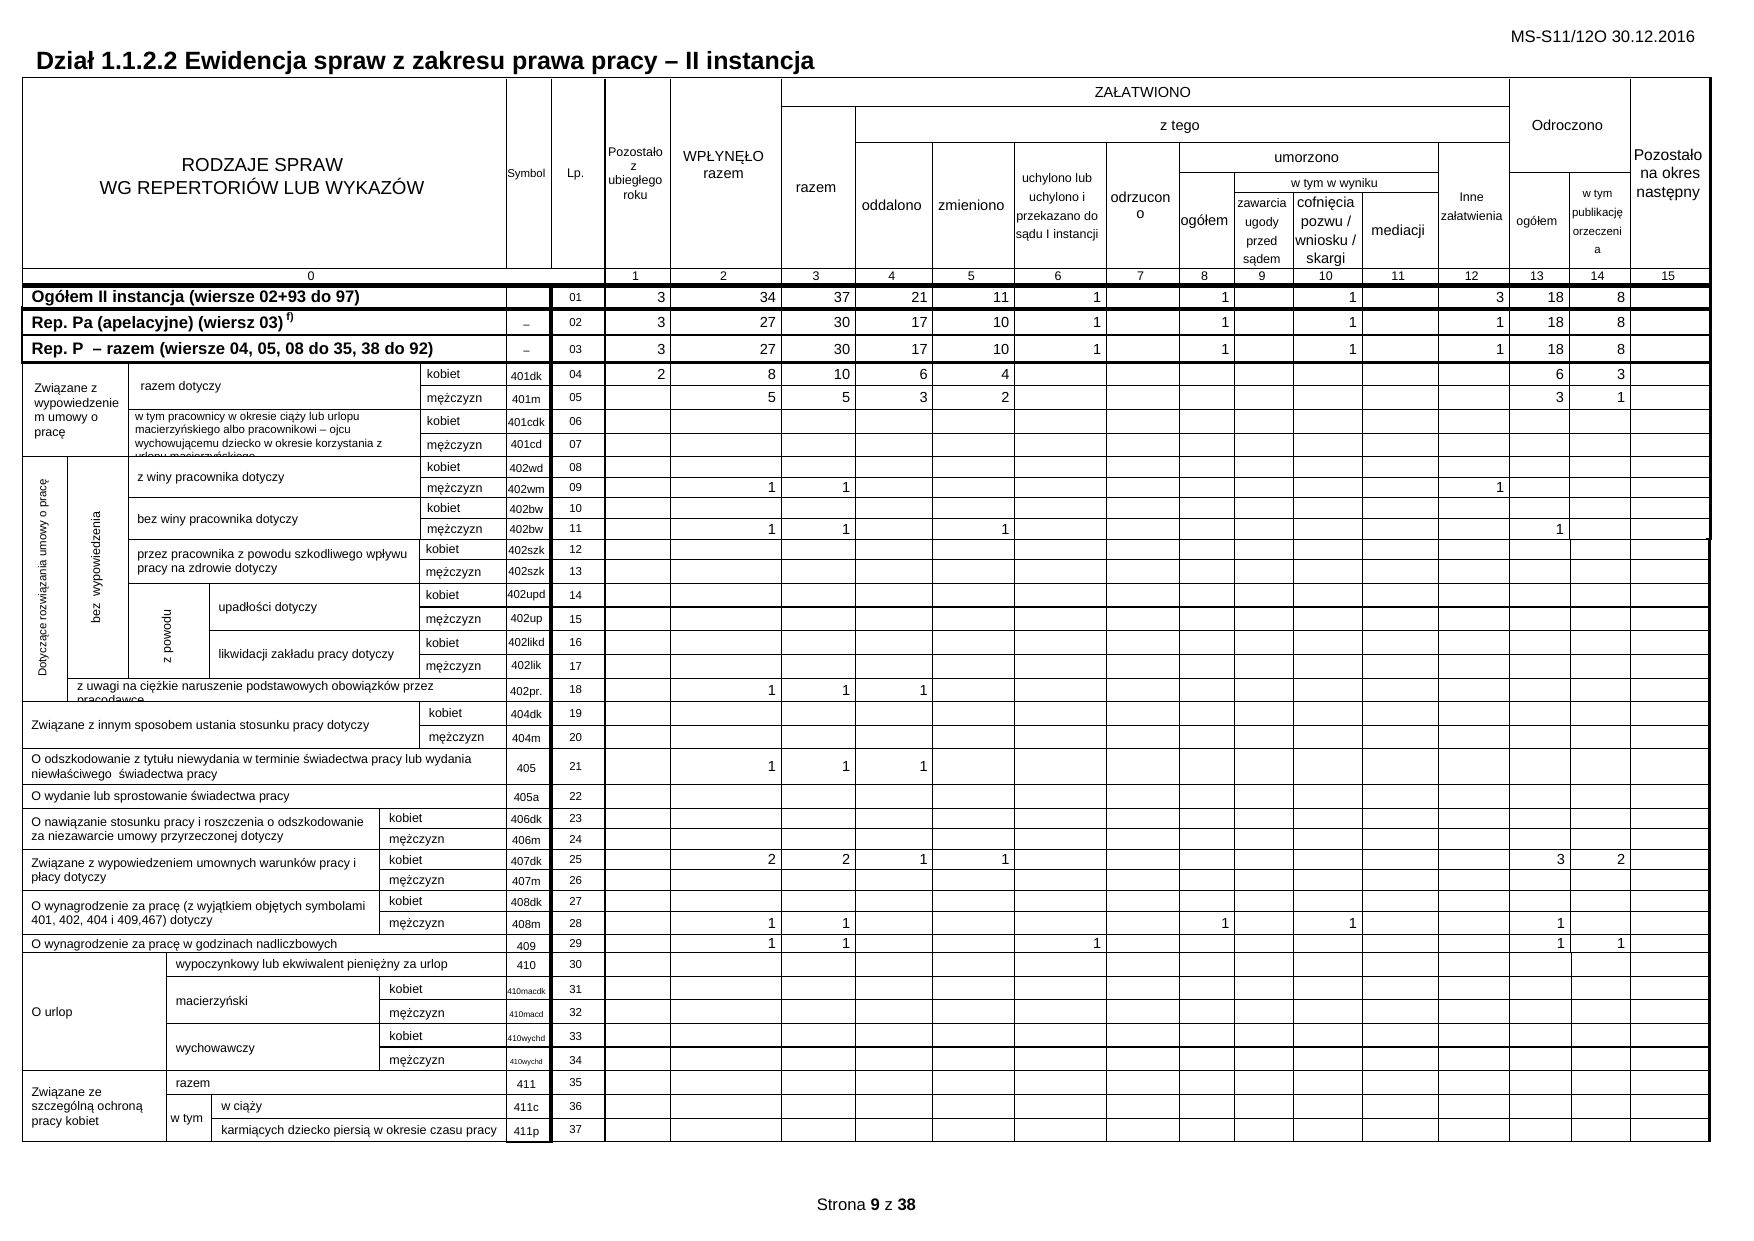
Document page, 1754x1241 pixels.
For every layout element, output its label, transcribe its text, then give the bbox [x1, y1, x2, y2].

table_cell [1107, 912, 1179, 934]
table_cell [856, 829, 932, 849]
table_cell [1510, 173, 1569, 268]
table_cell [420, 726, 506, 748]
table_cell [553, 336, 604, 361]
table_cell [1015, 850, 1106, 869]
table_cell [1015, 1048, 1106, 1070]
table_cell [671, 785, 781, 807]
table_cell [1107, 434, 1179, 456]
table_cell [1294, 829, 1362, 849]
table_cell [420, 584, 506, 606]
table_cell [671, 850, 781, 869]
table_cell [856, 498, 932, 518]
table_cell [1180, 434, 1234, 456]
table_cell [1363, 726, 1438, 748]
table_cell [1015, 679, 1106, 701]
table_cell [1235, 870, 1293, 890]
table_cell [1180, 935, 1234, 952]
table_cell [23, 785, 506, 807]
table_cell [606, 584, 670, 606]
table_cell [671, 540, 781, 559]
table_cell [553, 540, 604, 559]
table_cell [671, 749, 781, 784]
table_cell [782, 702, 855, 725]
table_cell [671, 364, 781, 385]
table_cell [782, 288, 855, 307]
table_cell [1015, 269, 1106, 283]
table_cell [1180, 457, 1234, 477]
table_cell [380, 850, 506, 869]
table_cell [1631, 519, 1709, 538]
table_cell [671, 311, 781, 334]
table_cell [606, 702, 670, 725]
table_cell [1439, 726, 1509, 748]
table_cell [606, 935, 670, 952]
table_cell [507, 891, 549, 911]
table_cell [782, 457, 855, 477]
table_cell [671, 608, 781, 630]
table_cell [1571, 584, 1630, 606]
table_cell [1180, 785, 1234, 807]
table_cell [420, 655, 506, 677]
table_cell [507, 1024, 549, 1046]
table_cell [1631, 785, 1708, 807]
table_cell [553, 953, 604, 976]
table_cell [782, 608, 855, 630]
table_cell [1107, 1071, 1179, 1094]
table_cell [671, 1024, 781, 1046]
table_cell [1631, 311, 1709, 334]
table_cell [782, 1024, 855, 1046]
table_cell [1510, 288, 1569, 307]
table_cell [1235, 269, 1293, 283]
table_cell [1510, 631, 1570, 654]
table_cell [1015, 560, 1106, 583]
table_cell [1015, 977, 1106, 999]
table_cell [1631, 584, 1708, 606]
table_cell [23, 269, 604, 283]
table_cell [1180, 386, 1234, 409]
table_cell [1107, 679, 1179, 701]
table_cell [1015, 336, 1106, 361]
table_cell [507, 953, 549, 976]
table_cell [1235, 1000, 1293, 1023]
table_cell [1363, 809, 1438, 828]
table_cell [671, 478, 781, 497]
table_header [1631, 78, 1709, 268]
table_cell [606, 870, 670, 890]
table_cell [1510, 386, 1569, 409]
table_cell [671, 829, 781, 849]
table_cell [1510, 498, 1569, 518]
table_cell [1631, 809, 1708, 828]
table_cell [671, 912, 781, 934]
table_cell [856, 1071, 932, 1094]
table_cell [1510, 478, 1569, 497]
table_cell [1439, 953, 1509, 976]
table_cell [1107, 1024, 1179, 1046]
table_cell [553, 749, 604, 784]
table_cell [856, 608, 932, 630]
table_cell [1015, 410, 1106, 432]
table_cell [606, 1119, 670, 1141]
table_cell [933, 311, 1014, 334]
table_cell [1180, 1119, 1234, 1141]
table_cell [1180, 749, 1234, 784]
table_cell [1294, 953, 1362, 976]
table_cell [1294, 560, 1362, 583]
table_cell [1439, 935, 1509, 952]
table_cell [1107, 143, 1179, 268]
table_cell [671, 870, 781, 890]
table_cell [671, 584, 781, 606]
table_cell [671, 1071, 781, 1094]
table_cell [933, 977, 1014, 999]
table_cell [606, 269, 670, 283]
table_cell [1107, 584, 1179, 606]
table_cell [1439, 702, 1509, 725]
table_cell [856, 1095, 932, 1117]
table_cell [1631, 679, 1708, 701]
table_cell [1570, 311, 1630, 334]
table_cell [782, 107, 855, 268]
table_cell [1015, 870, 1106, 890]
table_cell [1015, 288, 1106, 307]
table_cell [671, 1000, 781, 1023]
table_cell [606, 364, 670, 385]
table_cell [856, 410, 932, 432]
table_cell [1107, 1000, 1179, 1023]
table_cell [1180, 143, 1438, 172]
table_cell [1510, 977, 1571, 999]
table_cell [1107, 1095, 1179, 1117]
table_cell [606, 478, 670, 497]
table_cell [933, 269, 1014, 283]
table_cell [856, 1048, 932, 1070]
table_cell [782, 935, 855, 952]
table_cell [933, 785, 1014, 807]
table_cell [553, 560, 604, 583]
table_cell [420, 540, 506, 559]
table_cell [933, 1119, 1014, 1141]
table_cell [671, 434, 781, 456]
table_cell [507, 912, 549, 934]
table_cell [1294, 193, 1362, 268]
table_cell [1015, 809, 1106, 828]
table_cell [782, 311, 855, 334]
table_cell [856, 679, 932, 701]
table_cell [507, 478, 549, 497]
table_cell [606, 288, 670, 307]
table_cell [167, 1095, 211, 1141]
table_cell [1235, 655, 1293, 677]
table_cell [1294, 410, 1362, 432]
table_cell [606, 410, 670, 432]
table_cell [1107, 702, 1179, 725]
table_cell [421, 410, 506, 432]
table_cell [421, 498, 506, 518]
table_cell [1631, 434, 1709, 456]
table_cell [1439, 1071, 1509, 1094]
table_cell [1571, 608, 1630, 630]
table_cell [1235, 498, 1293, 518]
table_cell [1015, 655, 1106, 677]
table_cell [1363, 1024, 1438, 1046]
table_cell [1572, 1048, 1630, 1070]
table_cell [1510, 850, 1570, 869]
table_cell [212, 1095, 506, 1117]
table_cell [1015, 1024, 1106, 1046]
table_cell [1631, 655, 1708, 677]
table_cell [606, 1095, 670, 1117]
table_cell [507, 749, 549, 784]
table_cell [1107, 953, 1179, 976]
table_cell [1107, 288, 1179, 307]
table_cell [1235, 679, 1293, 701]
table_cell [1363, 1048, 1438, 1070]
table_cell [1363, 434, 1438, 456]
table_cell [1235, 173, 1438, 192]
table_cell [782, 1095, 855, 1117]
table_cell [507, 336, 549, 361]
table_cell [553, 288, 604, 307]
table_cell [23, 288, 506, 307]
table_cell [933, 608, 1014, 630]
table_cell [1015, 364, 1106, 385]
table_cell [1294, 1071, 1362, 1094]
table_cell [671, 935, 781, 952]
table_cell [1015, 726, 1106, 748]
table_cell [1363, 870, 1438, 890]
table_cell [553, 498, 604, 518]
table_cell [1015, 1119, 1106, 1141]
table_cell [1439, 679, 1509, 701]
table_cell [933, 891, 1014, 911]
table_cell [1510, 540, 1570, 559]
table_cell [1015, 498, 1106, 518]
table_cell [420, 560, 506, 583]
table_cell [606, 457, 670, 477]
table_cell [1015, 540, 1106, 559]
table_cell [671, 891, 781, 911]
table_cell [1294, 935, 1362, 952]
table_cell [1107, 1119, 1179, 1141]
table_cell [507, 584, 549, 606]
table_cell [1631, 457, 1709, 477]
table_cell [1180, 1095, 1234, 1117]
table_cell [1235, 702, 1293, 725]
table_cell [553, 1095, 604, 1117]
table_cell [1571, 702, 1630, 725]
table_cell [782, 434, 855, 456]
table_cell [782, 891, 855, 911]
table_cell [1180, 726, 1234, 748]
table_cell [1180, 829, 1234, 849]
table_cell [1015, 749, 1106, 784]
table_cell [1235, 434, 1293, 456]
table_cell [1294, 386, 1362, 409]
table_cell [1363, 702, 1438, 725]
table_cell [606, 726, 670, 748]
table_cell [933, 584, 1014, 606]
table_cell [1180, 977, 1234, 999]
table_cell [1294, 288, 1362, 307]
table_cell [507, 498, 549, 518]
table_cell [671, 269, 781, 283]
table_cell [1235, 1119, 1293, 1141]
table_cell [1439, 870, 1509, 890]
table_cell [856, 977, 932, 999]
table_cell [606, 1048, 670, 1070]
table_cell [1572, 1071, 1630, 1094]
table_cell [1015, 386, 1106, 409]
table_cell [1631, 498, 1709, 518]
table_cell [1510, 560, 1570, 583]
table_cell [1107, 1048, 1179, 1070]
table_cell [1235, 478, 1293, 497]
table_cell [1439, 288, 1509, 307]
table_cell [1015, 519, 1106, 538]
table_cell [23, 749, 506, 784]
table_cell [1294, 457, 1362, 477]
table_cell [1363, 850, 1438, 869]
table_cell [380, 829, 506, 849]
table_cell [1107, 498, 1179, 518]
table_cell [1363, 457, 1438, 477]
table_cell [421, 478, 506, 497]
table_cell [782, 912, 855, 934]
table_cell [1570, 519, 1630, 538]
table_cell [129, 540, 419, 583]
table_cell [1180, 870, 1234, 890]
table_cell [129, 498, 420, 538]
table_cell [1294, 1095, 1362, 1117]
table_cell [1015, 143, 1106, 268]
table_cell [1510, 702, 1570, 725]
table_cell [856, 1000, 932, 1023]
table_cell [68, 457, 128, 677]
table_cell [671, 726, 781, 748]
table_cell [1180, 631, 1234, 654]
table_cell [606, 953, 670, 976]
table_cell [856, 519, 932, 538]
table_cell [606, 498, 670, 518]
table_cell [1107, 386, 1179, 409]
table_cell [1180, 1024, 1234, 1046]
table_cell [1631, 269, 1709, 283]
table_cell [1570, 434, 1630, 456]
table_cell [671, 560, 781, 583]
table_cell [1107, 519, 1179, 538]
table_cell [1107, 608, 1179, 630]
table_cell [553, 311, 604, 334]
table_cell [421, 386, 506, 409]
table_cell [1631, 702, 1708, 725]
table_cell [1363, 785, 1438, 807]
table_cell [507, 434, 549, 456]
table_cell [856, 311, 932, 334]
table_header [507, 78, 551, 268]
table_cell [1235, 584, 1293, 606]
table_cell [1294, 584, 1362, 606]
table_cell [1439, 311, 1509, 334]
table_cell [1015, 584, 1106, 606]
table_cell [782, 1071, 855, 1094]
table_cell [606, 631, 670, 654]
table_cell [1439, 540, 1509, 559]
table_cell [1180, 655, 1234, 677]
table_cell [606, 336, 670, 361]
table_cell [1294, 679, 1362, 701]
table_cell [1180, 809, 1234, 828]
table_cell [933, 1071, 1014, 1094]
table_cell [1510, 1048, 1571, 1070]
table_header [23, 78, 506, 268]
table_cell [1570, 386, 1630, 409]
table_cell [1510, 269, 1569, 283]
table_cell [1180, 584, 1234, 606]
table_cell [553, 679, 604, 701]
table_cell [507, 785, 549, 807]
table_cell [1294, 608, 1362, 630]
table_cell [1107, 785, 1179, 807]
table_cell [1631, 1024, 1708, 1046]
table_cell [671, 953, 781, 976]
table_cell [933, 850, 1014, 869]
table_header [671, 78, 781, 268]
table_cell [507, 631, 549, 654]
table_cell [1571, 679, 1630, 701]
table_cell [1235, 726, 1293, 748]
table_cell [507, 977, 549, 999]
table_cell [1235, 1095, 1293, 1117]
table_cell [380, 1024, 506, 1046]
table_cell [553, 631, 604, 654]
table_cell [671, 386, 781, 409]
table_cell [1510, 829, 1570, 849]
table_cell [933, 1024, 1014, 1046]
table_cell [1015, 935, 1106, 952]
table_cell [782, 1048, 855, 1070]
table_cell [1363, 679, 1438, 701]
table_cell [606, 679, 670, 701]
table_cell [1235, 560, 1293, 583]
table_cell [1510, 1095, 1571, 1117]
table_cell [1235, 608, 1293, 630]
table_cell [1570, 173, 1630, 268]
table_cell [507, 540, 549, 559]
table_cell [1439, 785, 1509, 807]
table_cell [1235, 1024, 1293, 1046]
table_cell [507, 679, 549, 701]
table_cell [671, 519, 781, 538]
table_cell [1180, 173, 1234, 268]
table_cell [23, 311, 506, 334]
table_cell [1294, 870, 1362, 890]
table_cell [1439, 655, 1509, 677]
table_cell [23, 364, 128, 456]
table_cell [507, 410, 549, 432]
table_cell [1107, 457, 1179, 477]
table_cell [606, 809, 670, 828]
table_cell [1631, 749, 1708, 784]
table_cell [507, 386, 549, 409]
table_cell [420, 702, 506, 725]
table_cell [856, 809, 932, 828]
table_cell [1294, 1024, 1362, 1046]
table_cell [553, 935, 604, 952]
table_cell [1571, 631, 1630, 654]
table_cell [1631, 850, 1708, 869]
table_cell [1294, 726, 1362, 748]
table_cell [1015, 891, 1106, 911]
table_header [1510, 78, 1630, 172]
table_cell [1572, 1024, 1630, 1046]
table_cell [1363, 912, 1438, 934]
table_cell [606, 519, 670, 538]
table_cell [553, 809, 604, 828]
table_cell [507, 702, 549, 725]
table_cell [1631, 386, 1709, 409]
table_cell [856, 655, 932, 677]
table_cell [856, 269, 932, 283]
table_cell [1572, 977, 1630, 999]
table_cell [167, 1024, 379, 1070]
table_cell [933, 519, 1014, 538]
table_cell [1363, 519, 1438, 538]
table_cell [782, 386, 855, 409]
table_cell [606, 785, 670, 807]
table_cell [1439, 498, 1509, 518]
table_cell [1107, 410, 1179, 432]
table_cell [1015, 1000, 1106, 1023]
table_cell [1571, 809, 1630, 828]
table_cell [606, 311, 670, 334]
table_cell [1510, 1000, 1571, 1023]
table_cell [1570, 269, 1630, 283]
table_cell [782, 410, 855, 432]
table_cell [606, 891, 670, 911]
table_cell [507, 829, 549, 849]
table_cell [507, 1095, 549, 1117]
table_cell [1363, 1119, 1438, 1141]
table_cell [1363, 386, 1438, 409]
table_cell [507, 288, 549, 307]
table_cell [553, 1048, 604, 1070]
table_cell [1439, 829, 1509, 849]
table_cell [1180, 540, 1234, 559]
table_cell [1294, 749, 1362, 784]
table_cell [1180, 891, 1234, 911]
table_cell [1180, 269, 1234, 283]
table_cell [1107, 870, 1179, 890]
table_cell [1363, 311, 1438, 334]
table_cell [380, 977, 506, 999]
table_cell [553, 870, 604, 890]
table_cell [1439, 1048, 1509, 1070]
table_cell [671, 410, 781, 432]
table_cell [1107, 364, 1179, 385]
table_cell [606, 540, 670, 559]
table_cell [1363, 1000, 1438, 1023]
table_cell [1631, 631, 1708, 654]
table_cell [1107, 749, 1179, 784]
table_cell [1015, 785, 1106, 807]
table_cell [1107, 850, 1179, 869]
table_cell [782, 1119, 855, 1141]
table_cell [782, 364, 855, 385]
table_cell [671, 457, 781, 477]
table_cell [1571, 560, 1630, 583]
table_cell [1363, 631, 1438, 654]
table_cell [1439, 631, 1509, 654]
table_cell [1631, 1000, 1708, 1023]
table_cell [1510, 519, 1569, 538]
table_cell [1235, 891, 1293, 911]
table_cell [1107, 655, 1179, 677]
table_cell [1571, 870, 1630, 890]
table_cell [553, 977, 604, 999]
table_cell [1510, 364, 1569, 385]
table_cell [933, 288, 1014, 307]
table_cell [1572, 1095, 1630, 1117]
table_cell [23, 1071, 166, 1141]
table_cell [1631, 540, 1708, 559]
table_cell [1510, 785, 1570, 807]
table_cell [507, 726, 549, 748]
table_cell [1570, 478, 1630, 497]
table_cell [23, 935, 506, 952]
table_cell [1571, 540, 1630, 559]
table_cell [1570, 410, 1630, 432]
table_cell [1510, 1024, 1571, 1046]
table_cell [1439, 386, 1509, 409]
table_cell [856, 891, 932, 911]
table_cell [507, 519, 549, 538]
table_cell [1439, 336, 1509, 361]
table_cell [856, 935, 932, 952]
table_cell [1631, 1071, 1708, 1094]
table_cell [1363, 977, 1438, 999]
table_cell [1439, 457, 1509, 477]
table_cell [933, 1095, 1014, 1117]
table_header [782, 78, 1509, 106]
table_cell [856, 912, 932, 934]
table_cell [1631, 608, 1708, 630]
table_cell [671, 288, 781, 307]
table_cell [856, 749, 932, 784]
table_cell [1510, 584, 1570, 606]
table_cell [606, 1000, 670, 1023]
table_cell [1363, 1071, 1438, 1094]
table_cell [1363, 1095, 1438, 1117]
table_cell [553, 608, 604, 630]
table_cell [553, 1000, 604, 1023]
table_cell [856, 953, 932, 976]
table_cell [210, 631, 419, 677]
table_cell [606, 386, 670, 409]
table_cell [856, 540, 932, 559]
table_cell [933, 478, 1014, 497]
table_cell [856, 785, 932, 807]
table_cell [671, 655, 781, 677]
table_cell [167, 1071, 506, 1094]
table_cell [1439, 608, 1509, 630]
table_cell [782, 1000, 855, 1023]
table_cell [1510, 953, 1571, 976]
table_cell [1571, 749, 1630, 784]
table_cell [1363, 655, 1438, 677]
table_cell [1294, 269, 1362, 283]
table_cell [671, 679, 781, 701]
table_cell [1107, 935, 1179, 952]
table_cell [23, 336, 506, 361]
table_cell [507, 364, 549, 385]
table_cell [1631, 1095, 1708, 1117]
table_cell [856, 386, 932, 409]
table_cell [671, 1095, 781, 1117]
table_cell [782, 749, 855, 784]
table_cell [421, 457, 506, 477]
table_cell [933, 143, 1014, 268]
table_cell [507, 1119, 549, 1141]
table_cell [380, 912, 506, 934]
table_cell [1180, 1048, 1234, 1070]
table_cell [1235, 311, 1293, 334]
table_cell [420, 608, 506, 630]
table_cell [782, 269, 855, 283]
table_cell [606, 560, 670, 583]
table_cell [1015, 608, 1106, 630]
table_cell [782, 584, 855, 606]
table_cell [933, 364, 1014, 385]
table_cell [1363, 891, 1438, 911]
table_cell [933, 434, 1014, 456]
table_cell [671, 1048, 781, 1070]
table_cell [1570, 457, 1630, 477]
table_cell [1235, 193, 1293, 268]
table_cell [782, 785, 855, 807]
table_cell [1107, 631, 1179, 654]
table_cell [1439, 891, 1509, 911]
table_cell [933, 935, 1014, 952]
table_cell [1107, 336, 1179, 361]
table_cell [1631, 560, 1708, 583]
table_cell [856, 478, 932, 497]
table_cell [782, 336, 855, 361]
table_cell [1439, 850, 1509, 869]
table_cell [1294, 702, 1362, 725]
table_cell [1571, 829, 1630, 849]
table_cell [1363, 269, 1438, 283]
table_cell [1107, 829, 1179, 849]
subtitle Dział 1.1.2.2 Ewidencja spraw z zakresu prawa pracy – II instancja [36, 46, 1695, 74]
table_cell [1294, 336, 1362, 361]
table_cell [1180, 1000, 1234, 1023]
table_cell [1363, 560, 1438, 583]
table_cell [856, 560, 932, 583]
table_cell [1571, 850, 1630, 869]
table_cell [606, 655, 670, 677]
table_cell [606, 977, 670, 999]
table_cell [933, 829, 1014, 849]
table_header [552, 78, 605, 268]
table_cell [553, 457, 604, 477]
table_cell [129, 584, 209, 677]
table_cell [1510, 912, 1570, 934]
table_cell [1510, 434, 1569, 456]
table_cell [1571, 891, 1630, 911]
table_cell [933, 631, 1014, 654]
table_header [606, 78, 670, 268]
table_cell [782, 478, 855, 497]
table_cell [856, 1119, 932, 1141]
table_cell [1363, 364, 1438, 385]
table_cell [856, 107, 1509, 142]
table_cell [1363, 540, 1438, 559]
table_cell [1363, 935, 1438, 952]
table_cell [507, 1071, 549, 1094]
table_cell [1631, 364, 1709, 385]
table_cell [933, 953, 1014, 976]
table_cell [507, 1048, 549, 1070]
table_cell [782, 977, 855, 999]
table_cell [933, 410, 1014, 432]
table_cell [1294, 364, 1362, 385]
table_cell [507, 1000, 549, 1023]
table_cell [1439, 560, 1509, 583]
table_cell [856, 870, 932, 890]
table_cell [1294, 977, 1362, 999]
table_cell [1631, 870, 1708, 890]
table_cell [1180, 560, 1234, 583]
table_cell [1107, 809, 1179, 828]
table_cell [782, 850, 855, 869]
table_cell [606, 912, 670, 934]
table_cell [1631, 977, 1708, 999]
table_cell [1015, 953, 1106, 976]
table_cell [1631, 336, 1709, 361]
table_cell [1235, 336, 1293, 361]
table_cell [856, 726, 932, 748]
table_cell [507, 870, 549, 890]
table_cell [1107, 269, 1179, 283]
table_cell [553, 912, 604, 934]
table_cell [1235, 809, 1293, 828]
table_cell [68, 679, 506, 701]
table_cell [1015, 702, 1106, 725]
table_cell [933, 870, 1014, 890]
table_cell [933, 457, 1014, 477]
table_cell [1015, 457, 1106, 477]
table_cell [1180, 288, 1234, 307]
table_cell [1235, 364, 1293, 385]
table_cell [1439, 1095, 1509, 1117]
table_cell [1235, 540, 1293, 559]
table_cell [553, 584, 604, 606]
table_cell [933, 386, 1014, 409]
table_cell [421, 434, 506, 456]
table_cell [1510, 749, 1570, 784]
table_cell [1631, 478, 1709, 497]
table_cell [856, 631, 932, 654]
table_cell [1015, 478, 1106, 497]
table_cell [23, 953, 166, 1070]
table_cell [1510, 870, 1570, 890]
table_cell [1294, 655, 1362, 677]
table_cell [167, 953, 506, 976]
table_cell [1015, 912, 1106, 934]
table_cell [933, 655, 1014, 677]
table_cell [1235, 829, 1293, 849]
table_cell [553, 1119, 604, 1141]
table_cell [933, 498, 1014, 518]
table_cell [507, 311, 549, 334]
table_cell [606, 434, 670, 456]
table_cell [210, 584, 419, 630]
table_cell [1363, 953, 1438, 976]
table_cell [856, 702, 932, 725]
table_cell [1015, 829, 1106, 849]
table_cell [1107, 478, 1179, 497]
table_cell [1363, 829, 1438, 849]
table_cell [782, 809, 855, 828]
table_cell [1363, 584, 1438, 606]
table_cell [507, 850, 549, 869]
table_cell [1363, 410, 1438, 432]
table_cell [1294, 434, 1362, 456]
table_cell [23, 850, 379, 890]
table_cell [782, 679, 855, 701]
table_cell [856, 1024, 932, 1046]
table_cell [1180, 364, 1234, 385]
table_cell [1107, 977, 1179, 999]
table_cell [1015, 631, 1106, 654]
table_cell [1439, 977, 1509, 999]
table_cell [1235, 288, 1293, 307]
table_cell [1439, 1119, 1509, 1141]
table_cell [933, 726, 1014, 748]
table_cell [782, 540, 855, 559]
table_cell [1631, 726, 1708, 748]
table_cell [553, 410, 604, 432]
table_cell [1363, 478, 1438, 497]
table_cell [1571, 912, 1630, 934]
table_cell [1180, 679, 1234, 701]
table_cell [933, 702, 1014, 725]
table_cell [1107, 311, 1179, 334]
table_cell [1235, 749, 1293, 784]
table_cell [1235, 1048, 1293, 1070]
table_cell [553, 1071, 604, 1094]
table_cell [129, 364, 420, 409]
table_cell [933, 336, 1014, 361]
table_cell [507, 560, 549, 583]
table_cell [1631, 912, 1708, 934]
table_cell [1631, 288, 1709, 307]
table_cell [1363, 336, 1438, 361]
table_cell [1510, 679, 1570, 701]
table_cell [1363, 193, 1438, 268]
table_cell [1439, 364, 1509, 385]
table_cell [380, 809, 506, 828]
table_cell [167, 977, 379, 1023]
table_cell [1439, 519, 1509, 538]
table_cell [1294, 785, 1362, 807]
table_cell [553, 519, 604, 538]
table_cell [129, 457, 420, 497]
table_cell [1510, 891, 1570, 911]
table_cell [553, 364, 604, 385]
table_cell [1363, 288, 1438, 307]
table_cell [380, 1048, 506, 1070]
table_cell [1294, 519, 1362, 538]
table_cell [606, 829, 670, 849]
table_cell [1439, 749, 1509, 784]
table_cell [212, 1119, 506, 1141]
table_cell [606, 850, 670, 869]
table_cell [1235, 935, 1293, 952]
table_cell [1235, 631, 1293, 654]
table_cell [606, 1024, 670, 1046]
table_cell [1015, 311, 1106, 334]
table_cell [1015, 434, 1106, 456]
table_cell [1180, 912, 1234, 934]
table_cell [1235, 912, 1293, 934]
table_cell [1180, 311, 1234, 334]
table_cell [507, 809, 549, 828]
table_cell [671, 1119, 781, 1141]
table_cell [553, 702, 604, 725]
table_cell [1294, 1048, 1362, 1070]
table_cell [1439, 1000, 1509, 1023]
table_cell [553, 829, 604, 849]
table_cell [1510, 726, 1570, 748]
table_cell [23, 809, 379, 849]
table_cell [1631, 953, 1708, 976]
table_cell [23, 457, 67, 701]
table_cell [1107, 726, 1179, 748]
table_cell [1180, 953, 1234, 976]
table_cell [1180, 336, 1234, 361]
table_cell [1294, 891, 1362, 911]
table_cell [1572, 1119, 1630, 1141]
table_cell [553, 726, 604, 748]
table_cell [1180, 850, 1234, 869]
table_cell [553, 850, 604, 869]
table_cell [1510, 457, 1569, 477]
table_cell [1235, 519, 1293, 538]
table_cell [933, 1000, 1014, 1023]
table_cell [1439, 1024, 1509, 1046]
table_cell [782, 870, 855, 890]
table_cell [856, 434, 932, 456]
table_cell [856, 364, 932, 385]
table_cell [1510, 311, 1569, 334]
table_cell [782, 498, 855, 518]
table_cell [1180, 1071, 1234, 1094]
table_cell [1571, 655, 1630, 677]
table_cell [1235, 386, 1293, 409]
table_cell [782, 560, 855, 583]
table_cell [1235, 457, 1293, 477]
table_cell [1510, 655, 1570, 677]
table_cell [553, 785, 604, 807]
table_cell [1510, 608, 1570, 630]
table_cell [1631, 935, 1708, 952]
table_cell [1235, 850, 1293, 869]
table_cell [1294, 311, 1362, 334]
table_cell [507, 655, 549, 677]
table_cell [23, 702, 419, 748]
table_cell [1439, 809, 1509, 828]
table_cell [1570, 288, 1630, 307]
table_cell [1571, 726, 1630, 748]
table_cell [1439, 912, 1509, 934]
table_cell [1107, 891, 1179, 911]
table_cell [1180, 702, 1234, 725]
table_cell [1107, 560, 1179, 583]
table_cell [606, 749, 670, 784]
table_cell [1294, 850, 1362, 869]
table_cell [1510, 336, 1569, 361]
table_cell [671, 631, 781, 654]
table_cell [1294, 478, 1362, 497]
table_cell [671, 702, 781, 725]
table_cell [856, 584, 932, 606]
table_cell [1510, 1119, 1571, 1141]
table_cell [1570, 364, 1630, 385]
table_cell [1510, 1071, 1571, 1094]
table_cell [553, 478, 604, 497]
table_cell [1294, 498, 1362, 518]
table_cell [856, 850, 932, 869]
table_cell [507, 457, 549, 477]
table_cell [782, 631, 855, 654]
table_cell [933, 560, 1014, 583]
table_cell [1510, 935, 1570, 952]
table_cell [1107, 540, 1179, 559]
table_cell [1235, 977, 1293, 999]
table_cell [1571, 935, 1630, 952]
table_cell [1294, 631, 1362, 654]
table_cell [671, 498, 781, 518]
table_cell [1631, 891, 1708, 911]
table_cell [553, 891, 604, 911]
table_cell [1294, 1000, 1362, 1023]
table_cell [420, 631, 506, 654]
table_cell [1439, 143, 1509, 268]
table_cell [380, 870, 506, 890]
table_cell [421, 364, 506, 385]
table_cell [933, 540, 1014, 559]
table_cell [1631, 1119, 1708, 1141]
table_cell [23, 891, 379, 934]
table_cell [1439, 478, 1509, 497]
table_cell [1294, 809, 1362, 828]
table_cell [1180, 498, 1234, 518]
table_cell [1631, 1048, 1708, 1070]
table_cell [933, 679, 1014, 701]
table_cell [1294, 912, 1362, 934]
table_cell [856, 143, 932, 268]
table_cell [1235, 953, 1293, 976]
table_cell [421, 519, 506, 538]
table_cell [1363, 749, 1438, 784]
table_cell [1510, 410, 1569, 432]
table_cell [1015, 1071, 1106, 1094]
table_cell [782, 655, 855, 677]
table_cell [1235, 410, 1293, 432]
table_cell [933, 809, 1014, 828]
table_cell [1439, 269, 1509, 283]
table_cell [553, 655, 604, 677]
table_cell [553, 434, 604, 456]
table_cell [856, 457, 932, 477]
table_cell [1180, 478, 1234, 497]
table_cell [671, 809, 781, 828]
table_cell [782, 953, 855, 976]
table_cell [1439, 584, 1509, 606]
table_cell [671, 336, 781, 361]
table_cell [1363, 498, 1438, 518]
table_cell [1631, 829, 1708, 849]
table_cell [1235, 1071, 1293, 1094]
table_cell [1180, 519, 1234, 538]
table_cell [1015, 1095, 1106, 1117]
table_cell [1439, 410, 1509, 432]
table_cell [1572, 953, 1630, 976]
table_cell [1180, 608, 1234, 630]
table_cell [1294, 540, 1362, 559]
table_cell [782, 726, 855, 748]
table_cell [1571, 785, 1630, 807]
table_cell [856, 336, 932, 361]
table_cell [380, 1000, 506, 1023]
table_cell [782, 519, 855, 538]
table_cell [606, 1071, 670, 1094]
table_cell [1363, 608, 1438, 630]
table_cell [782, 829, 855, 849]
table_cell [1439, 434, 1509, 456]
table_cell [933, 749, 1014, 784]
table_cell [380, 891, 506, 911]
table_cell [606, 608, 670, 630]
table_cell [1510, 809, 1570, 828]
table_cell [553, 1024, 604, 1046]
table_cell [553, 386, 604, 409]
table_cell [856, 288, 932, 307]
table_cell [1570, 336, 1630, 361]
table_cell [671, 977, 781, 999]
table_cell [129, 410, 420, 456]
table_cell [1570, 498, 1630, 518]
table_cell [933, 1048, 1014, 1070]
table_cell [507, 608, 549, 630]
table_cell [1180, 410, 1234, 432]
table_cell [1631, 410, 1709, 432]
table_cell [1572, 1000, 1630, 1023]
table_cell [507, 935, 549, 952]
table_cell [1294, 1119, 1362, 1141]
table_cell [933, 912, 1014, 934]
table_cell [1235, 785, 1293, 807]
